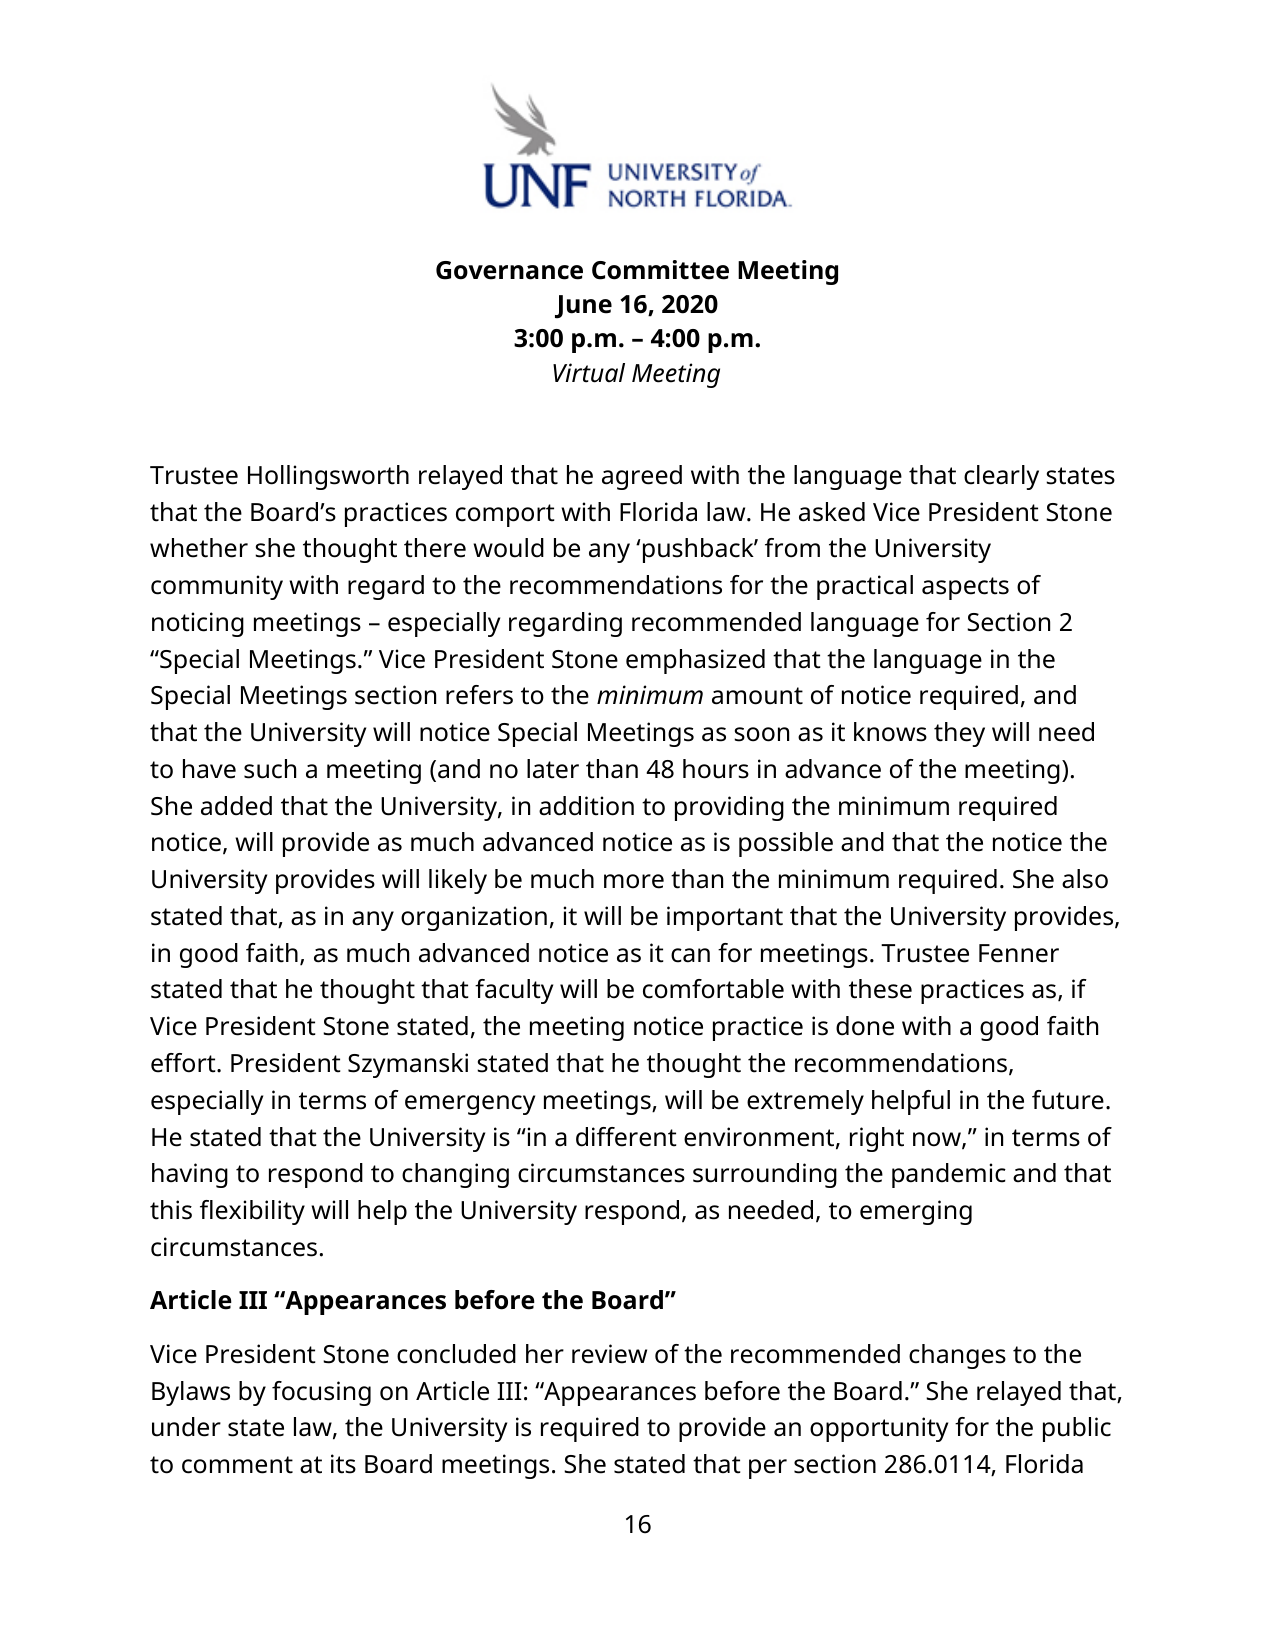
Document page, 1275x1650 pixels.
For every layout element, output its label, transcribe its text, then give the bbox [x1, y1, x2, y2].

text Trustee Hollingsworth relayed that he agreed with the language that clearly states that the Board’s practices comport with Florida law. He asked Vice President Stone whether she thought there would be any ‘pushback’ from the University community with regard to the recommendations for the practical aspects of noticing meetings – especially regarding recommended language for Section 2 “Special Meetings.” Vice President Stone emphasized that the language in the Special Meetings section refers to the minimum amount of notice required, and that the University will notice Special Meetings as soon as it knows they will need to have such a meeting (and no later than 48 hours in advance of the meeting). She added that the University, in addition to providing the minimum required notice, will provide as much advanced notice as is possible and that the notice the University provides will likely be much more than the minimum required. She also stated that, as in any organization, it will be important that the University provides, in good faith, as much advanced notice as it can for meetings. Trustee Fenner stated that he thought that faculty will be comfortable with these practices as, if Vice President Stone stated, the meeting notice practice is done with a good faith effort. President Szymanski stated that he thought the recommendations, especially in terms of emergency meetings, will be extremely helpful in the future. He stated that the University is “in a different environment, right now,” in terms of having to respond to changing circumstances surrounding the pandemic and that this flexibility will help the University respond, as needed, to emerging circumstances. [150, 457, 1125, 1264]
text Article III “Appearances before the Board” [150, 1283, 1125, 1317]
picture [468, 75, 807, 219]
